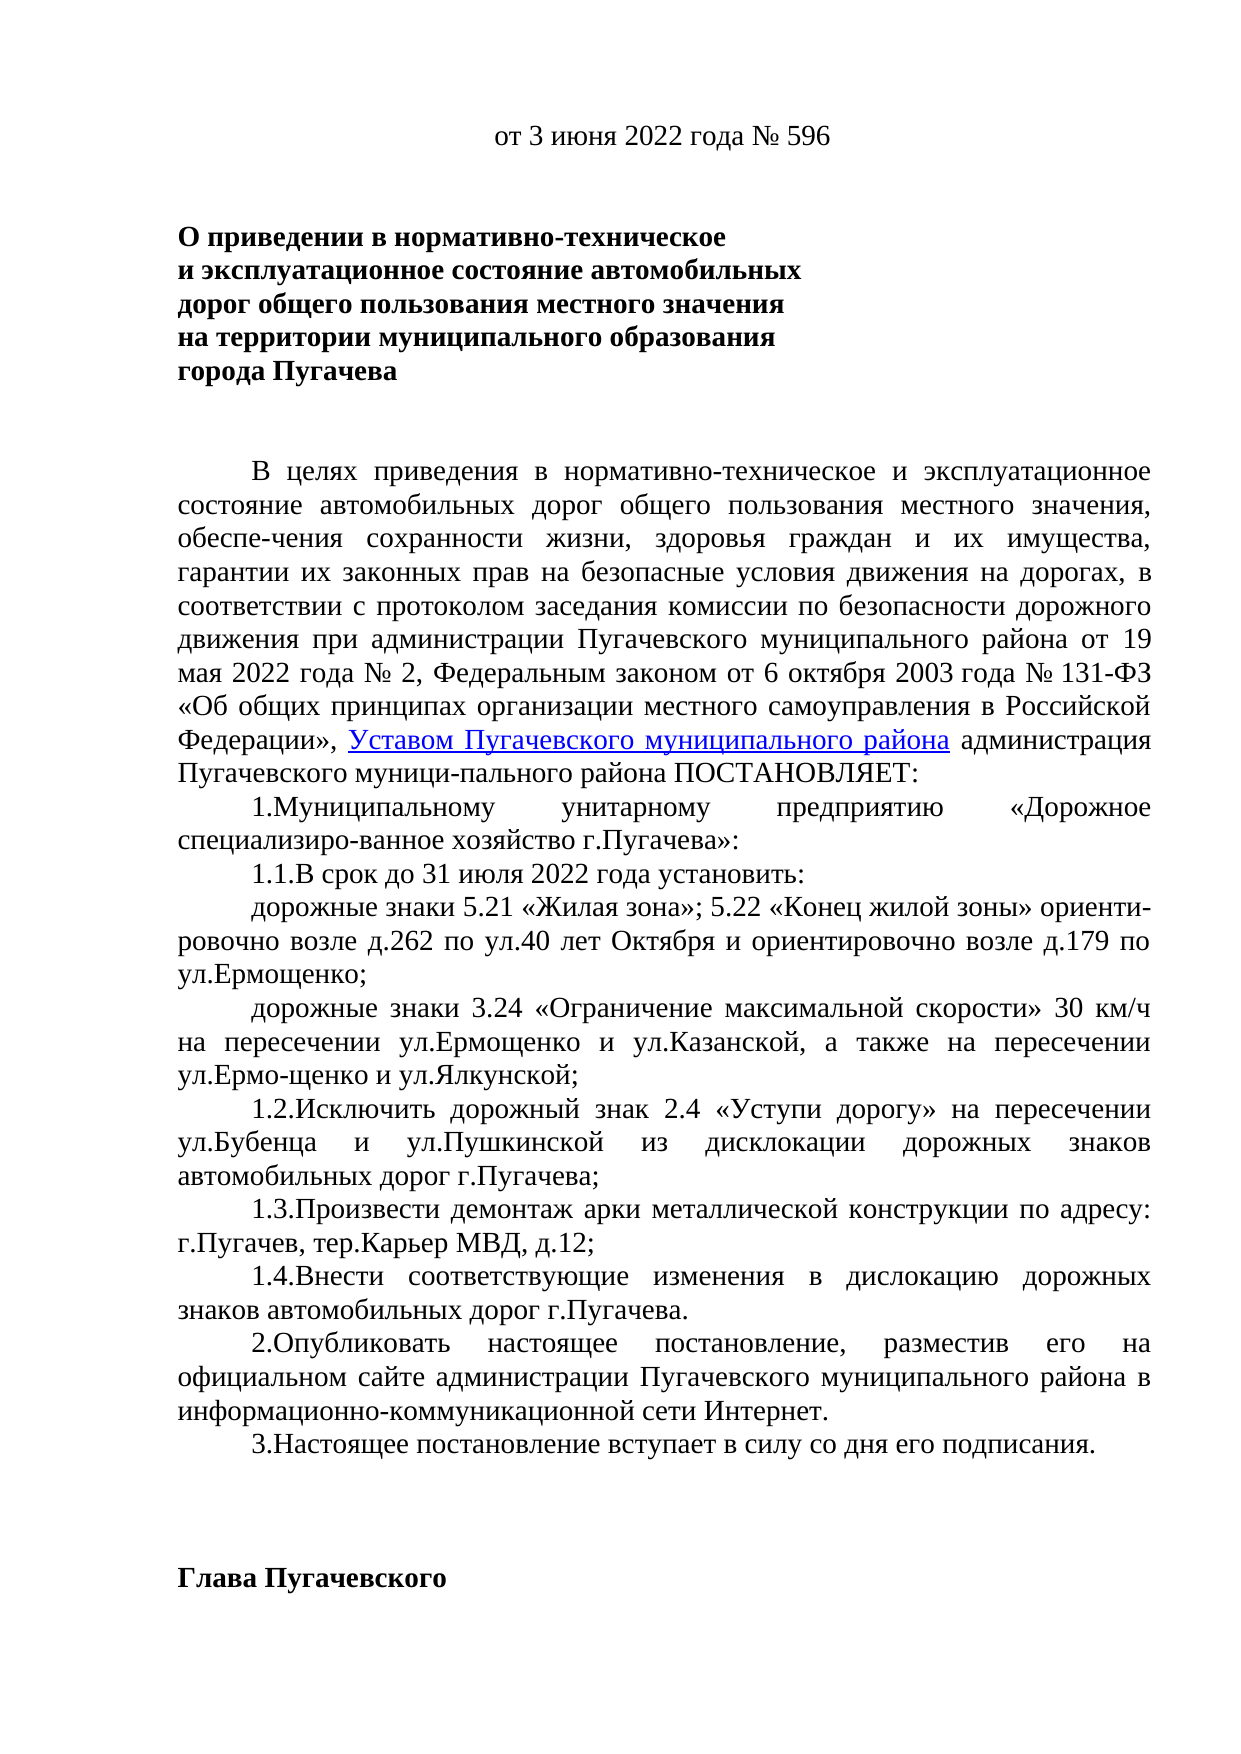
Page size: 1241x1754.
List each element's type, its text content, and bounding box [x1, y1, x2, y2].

text 2.Опубликовать настоящее постановление, разместив его на официальном сайте администрации Пугачевского муниципального района в информационно-коммуникационной сети Интернет. [177, 1326, 1152, 1426]
text города Пугачева [177, 353, 1152, 386]
text 1.2.Исключить дорожный знак 2.4 «Уступи дорогу» на пересечении ул.Бубенца и ул.Пушкинской из дисклокации дорожных знаков автомобильных дорог г.Пугачева; [177, 1091, 1152, 1191]
text на территории муниципального образования [177, 319, 1152, 353]
text 1.Муниципальному унитарному предприятию «Дорожное специализиро-ванное хозяйство г.Пугачева»: [177, 789, 1152, 856]
text 1.3.Произвести демонтаж арки металлической конструкции по адресу: г.Пугачев, тер.Карьер МВД, д.12; [177, 1191, 1152, 1258]
text О приведении в нормативно-техническое [177, 219, 1152, 252]
text дорожные знаки 5.21 «Жилая зона»; 5.22 «Конец жилой зоны» ориенти-ровочно возле д.262 по ул.40 лет Октября и ориентировочно возле д.179 по ул.Ермощенко; [177, 889, 1152, 990]
text 3.Настоящее постановление вступает в силу со дня его подписания. [177, 1426, 1152, 1460]
text дорожные знаки 3.24 «Ограничение максимальной скорости» 30 км/ч на пересечении ул.Ермощенко и ул.Казанской, а также на пересечении ул.Ермо-щенко и ул.Ялкунской; [177, 990, 1152, 1091]
text и эксплуатационное состояние автомобильных [177, 252, 1152, 286]
text от 3 июня 2022 года № 596 [398, 118, 1152, 152]
text 1.4.Внести соответствующие изменения в дислокацию дорожных знаков автомобильных дорог г.Пугачева. [177, 1258, 1152, 1326]
text дорог общего пользования местного значения [177, 286, 1152, 319]
text Глава Пугачевского [177, 1560, 1152, 1594]
text 1.1.В срок до 31 июля 2022 года установить: [177, 856, 1152, 889]
text В целях приведения в нормативно-техническое и эксплуатационное состояние автомобильных дорог общего пользования местного значения, обеспе-чения сохранности жизни, здоровья граждан и их имущества, гарантии их законных прав на безопасные условия движения на дорогах, в соответствии с протоколом заседания комиссии по безопасности дорожного движения при администрации Пугачевского муниципального района от 19 мая 2022 года № 2, Федеральным законом от 6 октября 2003 года № 131-ФЗ «Об общих принципах организации местного самоуправления в Российской Федерации», Уставом Пугачевского муниципального района администрация Пугачевского муници-пального района ПОСТАНОВЛЯЕТ: [177, 453, 1152, 789]
